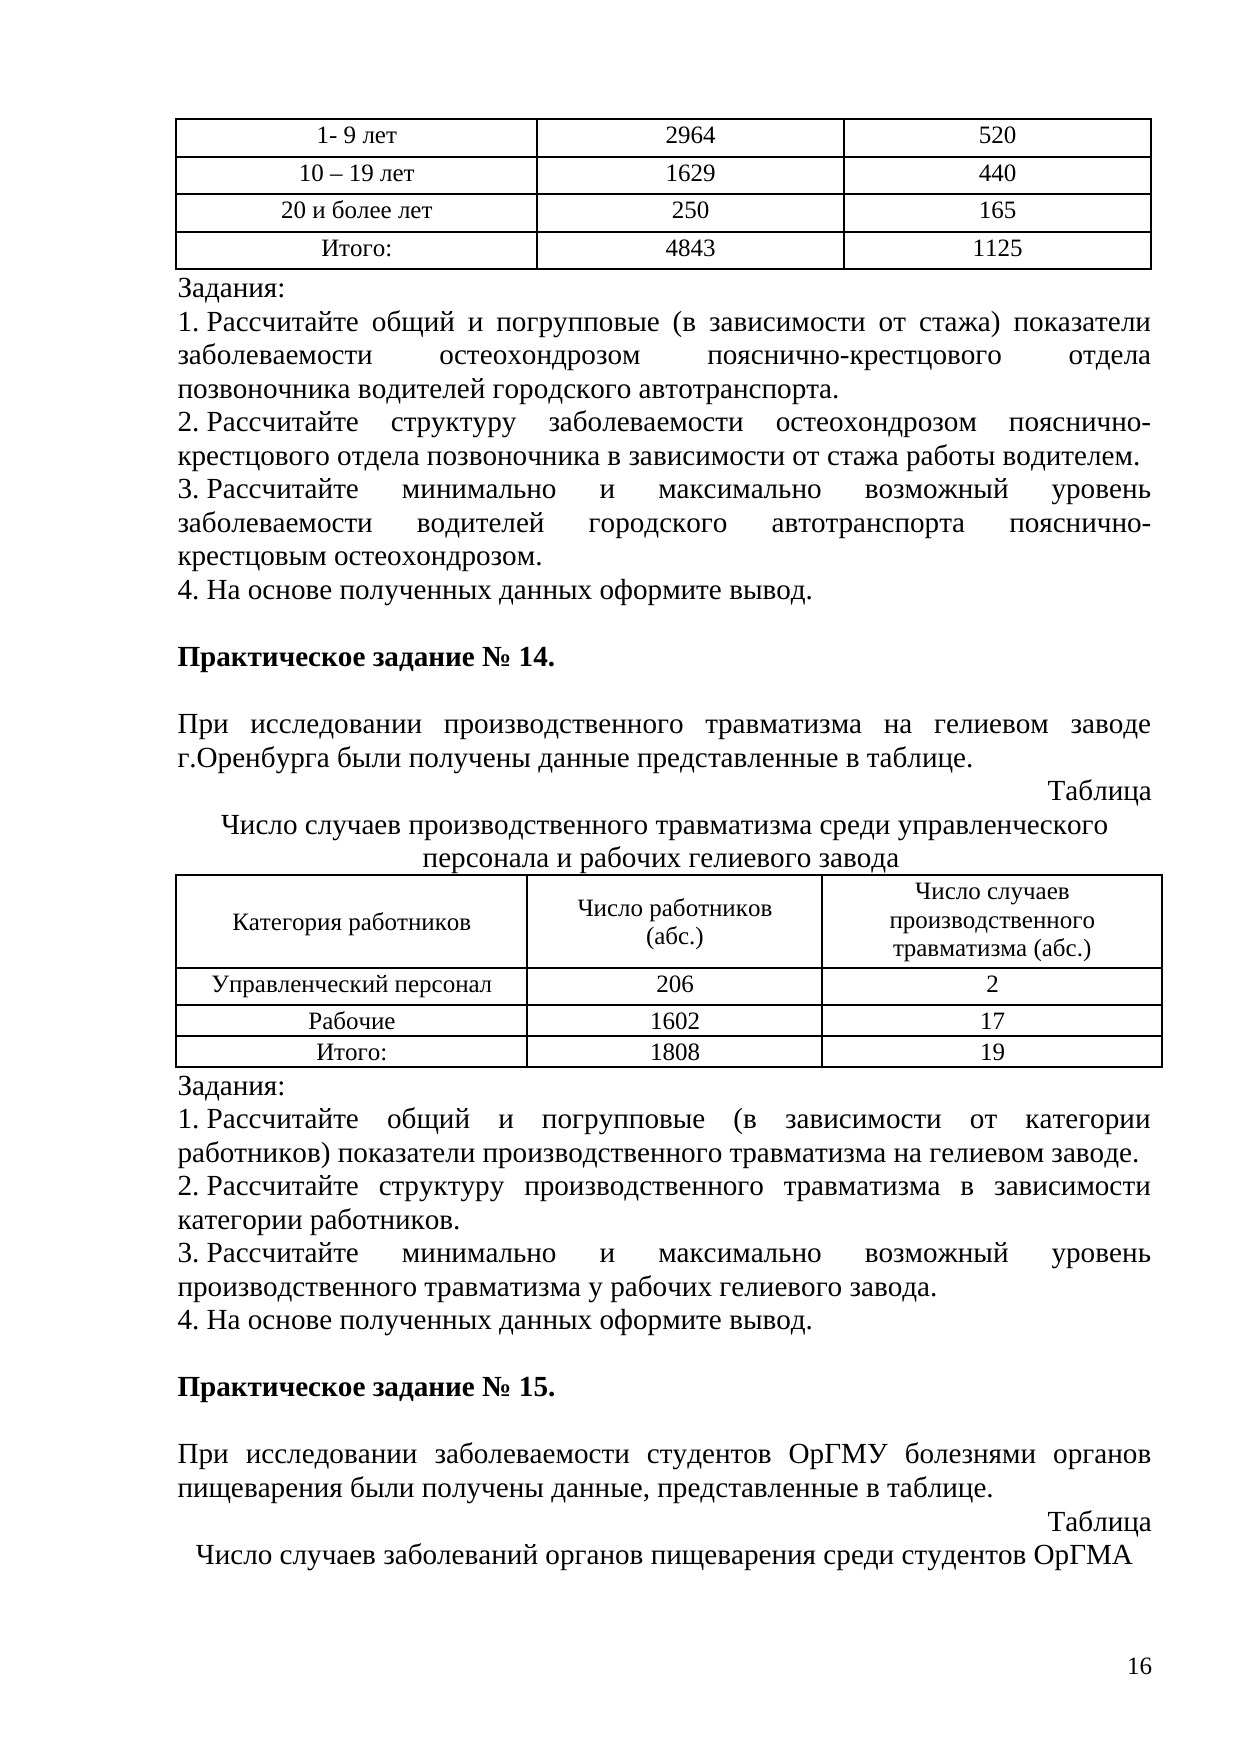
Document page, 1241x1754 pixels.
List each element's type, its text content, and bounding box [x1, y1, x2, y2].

table_cell 250 [538, 195, 843, 231]
text 4. На основе полученных данных оформите вывод. [177, 1302, 1152, 1336]
text Таблица [177, 773, 1152, 807]
text Таблица [177, 1504, 1152, 1537]
table_header Категория работников [177, 876, 526, 967]
table_cell 520 [845, 120, 1150, 156]
table_header Число работников (абс.) [528, 876, 821, 967]
table_cell Управленческий персонал [177, 969, 526, 1004]
table_cell Итого: [177, 1037, 526, 1066]
text 1. Рассчитайте общий и погрупповые (в зависимости от стажа) показатели заболеваемости остеохондрозом пояснично-крестцового отдела позвоночника водителей городского автотранспорта. [177, 304, 1152, 404]
table_cell 165 [845, 195, 1150, 231]
text Практическое задание № 14. [177, 639, 1152, 673]
text Число случаев производственного травматизма среди управленческого персонала и рабочих гелиевого завода [177, 807, 1152, 874]
text Практическое задание № 15. [177, 1369, 1152, 1403]
table_cell 2 [823, 969, 1161, 1004]
table_cell 17 [823, 1006, 1161, 1035]
table_cell 1808 [528, 1037, 821, 1066]
text 4. На основе полученных данных оформите вывод. [177, 572, 1152, 606]
text Число случаев заболеваний органов пищеварения среди студентов ОрГМА [177, 1537, 1152, 1571]
table_cell 2964 [538, 120, 843, 156]
table_cell 20 и более лет [177, 195, 536, 231]
table_cell 19 [823, 1037, 1161, 1066]
text Задания: [177, 1068, 1152, 1101]
text 3. Рассчитайте минимально и максимально возможный уровень производственного травматизма у рабочих гелиевого завода. [177, 1235, 1152, 1302]
text 2. Рассчитайте структуру заболеваемости остеохондрозом пояснично-крестцового отдела позвоночника в зависимости от стажа работы водителем. [177, 404, 1152, 471]
table_cell 1125 [845, 233, 1150, 268]
text 2. Рассчитайте структуру производственного травматизма в зависимости категории работников. [177, 1168, 1152, 1235]
table_cell 1629 [538, 158, 843, 193]
table_cell Итого: [177, 233, 536, 268]
text Задания: [177, 270, 1152, 304]
table_header Число случаев производственного травматизма (абс.) [823, 876, 1161, 967]
text 3. Рассчитайте минимально и максимально возможный уровень заболеваемости водителей городского автотранспорта пояснично-крестцовым остеохондрозом. [177, 471, 1152, 572]
table_cell 1602 [528, 1006, 821, 1035]
table_cell Рабочие [177, 1006, 526, 1035]
table_cell 10 – 19 лет [177, 158, 536, 193]
table_cell 1- 9 лет [177, 120, 536, 156]
text При исследовании заболеваемости студентов ОрГМУ болезнями органов пищеварения были получены данные, представленные в таблице. [177, 1437, 1152, 1504]
text 1. Рассчитайте общий и погрупповые (в зависимости от категории работников) показатели производственного травматизма на гелиевом заводе. [177, 1101, 1152, 1168]
table_cell 206 [528, 969, 821, 1004]
table_cell 440 [845, 158, 1150, 193]
table_cell 4843 [538, 233, 843, 268]
text При исследовании производственного травматизма на гелиевом заводе г.Оренбурга были получены данные представленные в таблице. [177, 706, 1152, 773]
